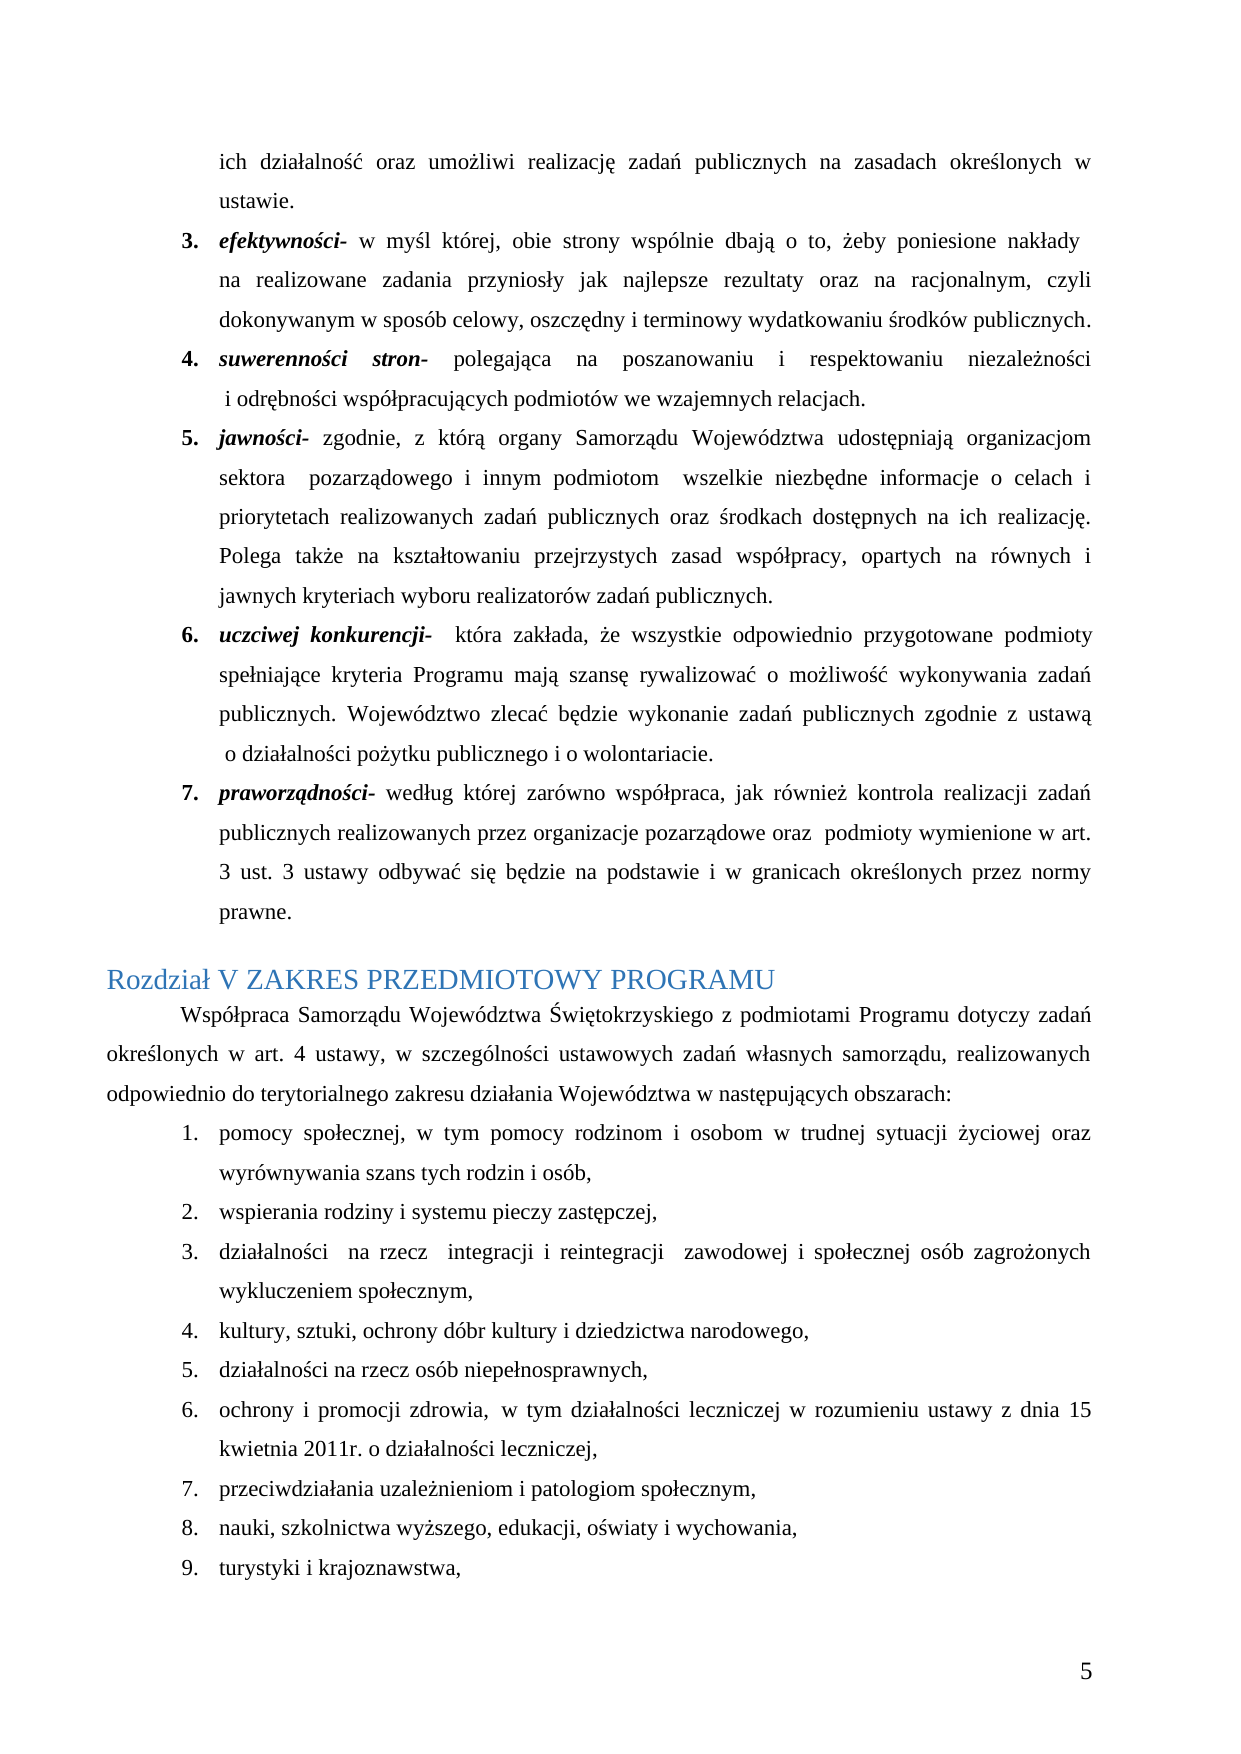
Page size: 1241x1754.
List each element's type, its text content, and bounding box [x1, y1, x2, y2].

list wspierania rodziny i systemu pieczy zastępczej, [181, 1198, 1092, 1224]
list przeciwdziałania uzależnieniom i patologiom społecznym, [181, 1474, 1092, 1501]
list suwerenności stron- polegająca na poszanowaniu i respektowaniu niezależności i odrębności współpracujących podmiotów we wzajemnych relacjach. [181, 345, 1092, 411]
list ochrony i promocji zdrowia, w tym działalności leczniczej w rozumieniu ustawy z dnia 15 kwietnia 2011r. o działalności leczniczej, [181, 1396, 1092, 1461]
list kultury, sztuki, ochrony dóbr kultury i dziedzictwa narodowego, [181, 1317, 1092, 1343]
list uczciwej konkurencji- która zakłada, że wszystkie odpowiednio przygotowane podmioty spełniające kryteria Programu mają szansę rywalizować o możliwość wykonywania zadań publicznych. Województwo zlecać będzie wykonanie zadań publicznych zgodnie z ustawą o działalności pożytku publicznego i o wolontariacie. [181, 621, 1092, 766]
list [181, 148, 1092, 213]
list pomocy społecznej, w tym pomocy rodzinom i osobom w trudnej sytuacji życiowej oraz wyrównywania szans tych rodzin i osób, [181, 1119, 1092, 1185]
list nauki, szkolnictwa wyższego, edukacji, oświaty i wychowania, [181, 1514, 1092, 1540]
list efektywności- w myśl której, obie strony wspólnie dbają o to, żeby poniesione nakłady na realizowane zadania przyniosły jak najlepsze rezultaty oraz na racjonalnym, czyli dokonywanym w sposób celowy, oszczędny i terminowy wydatkowaniu środków publicznych. [181, 227, 1092, 332]
list działalności na rzecz integracji i reintegracji zawodowej i społecznej osób zagrożonych wykluczeniem społecznym, [181, 1238, 1092, 1303]
text Współpraca Samorządu Województwa Świętokrzyskiego z podmiotami Programu dotyczy zadań określonych w art. 4 ustawy, w szczególności ustawowych zadań własnych samorządu, realizowanych odpowiednio do terytorialnego zakresu działania Województwa w następujących obszarach: [106, 1001, 1092, 1106]
list turystyki i krajoznawstwa, [181, 1553, 1092, 1580]
list praworządności- według której zarówno współpraca, jak również kontrola realizacji zadań publicznych realizowanych przez organizacje pozarządowe oraz podmioty wymienione w art. 3 ust. 3 ustawy odbywać się będzie na podstawie i w granicach określonych przez normy prawne. [181, 779, 1092, 924]
list działalności na rzecz osób niepełnosprawnych, [181, 1356, 1092, 1382]
list jawności- zgodnie, z którą organy Samorządu Województwa udostępniają organizacjom sektora pozarządowego i innym podmiotom wszelkie niezbędne informacje o celach i priorytetach realizowanych zadań publicznych oraz środkach dostępnych na ich realizację. Polega także na kształtowaniu przejrzystych zasad współpracy, opartych na równych i jawnych kryteriach wyboru realizatorów zadań publicznych. [181, 424, 1092, 608]
subtitle Rozdział V ZAKRES PRZEDMIOTOWY PROGRAMU [106, 962, 1092, 996]
